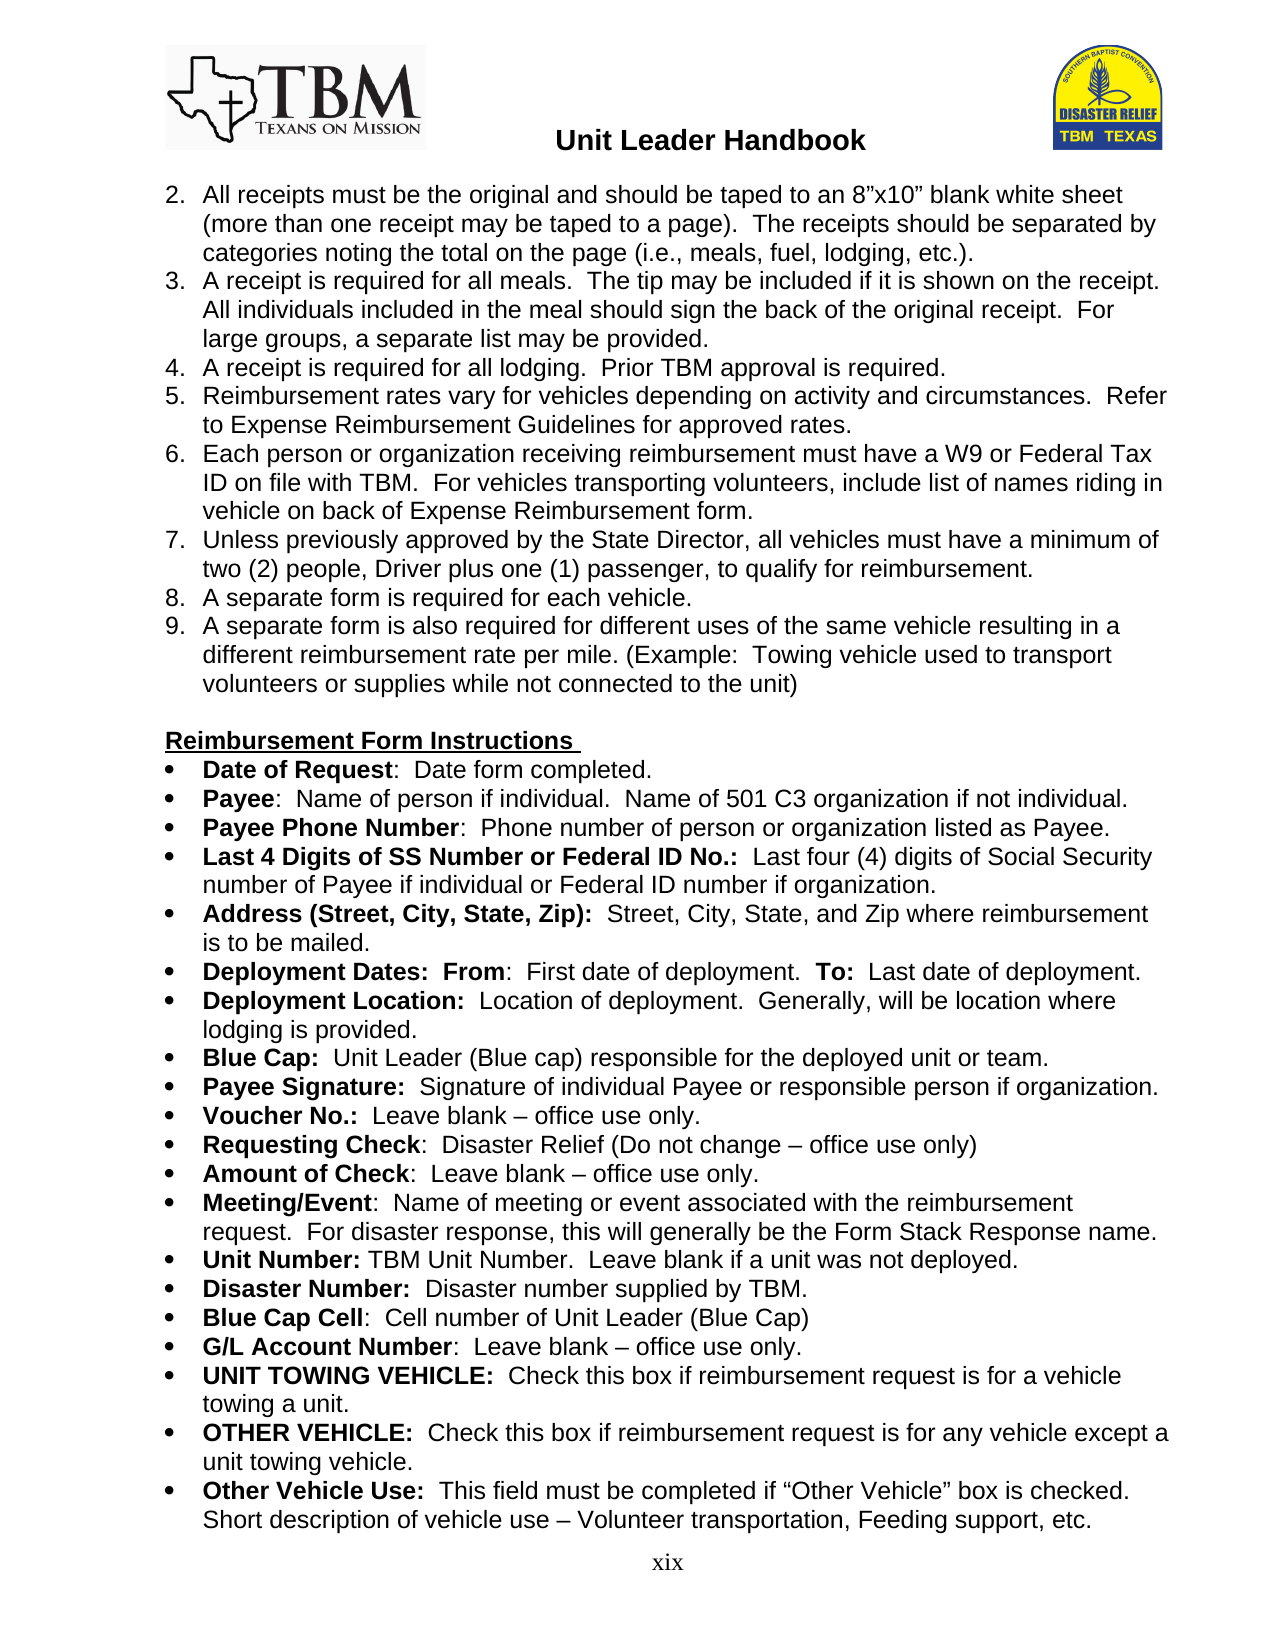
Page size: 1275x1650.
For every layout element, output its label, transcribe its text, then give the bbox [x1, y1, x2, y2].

list Last 4 Digits of SS Number or Federal ID No.: Last four (4) digits of Social Security number of Payee if individual or Federal ID number if organization. [165, 842, 1170, 899]
list Amount of Check: Leave blank – office use only. [165, 1159, 1170, 1188]
list Other Vehicle Use: This field must be completed if “Other Vehicle” box is checked. Short description of vehicle use – Volunteer transportation, Feeding support, etc. [165, 1476, 1170, 1533]
list Date of Request: Date form completed. [165, 755, 1170, 784]
list Voucher No.: Leave blank – office use only. [165, 1101, 1170, 1130]
list OTHER VEHICLE: Check this box if reimbursement request is for any vehicle except a unit towing vehicle. [165, 1418, 1170, 1476]
list A receipt is required for all lodging. Prior TBM approval is required. [165, 353, 1170, 381]
list Deployment Location: Location of deployment. Generally, will be location where lodging is provided. [165, 986, 1170, 1043]
list Unless previously approved by the State Director, all vehicles must have a minimum of two (2) people, Driver plus one (1) passenger, to qualify for reimbursement. [165, 525, 1170, 583]
picture [165, 45, 426, 150]
list A separate form is required for each vehicle. [165, 583, 1170, 611]
list Reimbursement rates vary for vehicles depending on activity and circumstances. Refer to Expense Reimbursement Guidelines for approved rates. [165, 381, 1170, 439]
list Unit Number: TBM Unit Number. Leave blank if a unit was not deployed. [165, 1245, 1170, 1274]
list A separate form is also required for different uses of the same vehicle resulting in a different reimbursement rate per mile. (Example: Towing vehicle used to transport volunteers or supplies while not connected to the unit) [165, 611, 1170, 698]
list Blue Cap Cell: Cell number of Unit Leader (Blue Cap) [165, 1303, 1170, 1332]
text Reimbursement Form Instructions [165, 726, 1170, 755]
picture [1053, 45, 1163, 150]
list Deployment Dates: From: First date of deployment. To: Last date of deployment. [165, 957, 1170, 986]
list Disaster Number: Disaster number supplied by TBM. [165, 1274, 1170, 1303]
list Payee Signature: Signature of individual Payee or responsible person if organization. [165, 1072, 1170, 1101]
list Address (Street, City, State, Zip): Street, City, State, and Zip where reimbursement is to be mailed. [165, 899, 1170, 957]
list Each person or organization receiving reimbursement must have a W9 or Federal Tax ID on file with TBM. For vehicles transporting volunteers, include list of names riding in vehicle on back of Expense Reimbursement form. [165, 439, 1170, 525]
list G/L Account Number: Leave blank – office use only. [165, 1332, 1170, 1361]
list Blue Cap: Unit Leader (Blue cap) responsible for the deployed unit or team. [165, 1043, 1170, 1072]
list Payee: Name of person if individual. Name of 501 C3 organization if not individual. [165, 784, 1170, 813]
list UNIT TOWING VEHICLE: Check this box if reimbursement request is for a vehicle towing a unit. [165, 1361, 1170, 1418]
list Requesting Check: Disaster Relief (Do not change – office use only) [165, 1130, 1170, 1159]
list A receipt is required for all meals. The tip may be included if it is shown on the receipt. All individuals included in the meal should sign the back of the original receipt. For large groups, a separate list may be provided. [165, 266, 1170, 353]
list All receipts must be the original and should be taped to an 8”x10” blank white sheet (more than one receipt may be taped to a page). The receipts should be separated by categories noting the total on the page (i.e., meals, fuel, lodging, etc.). [165, 180, 1170, 266]
list Meeting/Event: Name of meeting or event associated with the reimbursement request. For disaster response, this will generally be the Form Stack Response name. [165, 1188, 1170, 1245]
list Payee Phone Number: Phone number of person or organization listed as Payee. [165, 813, 1170, 842]
